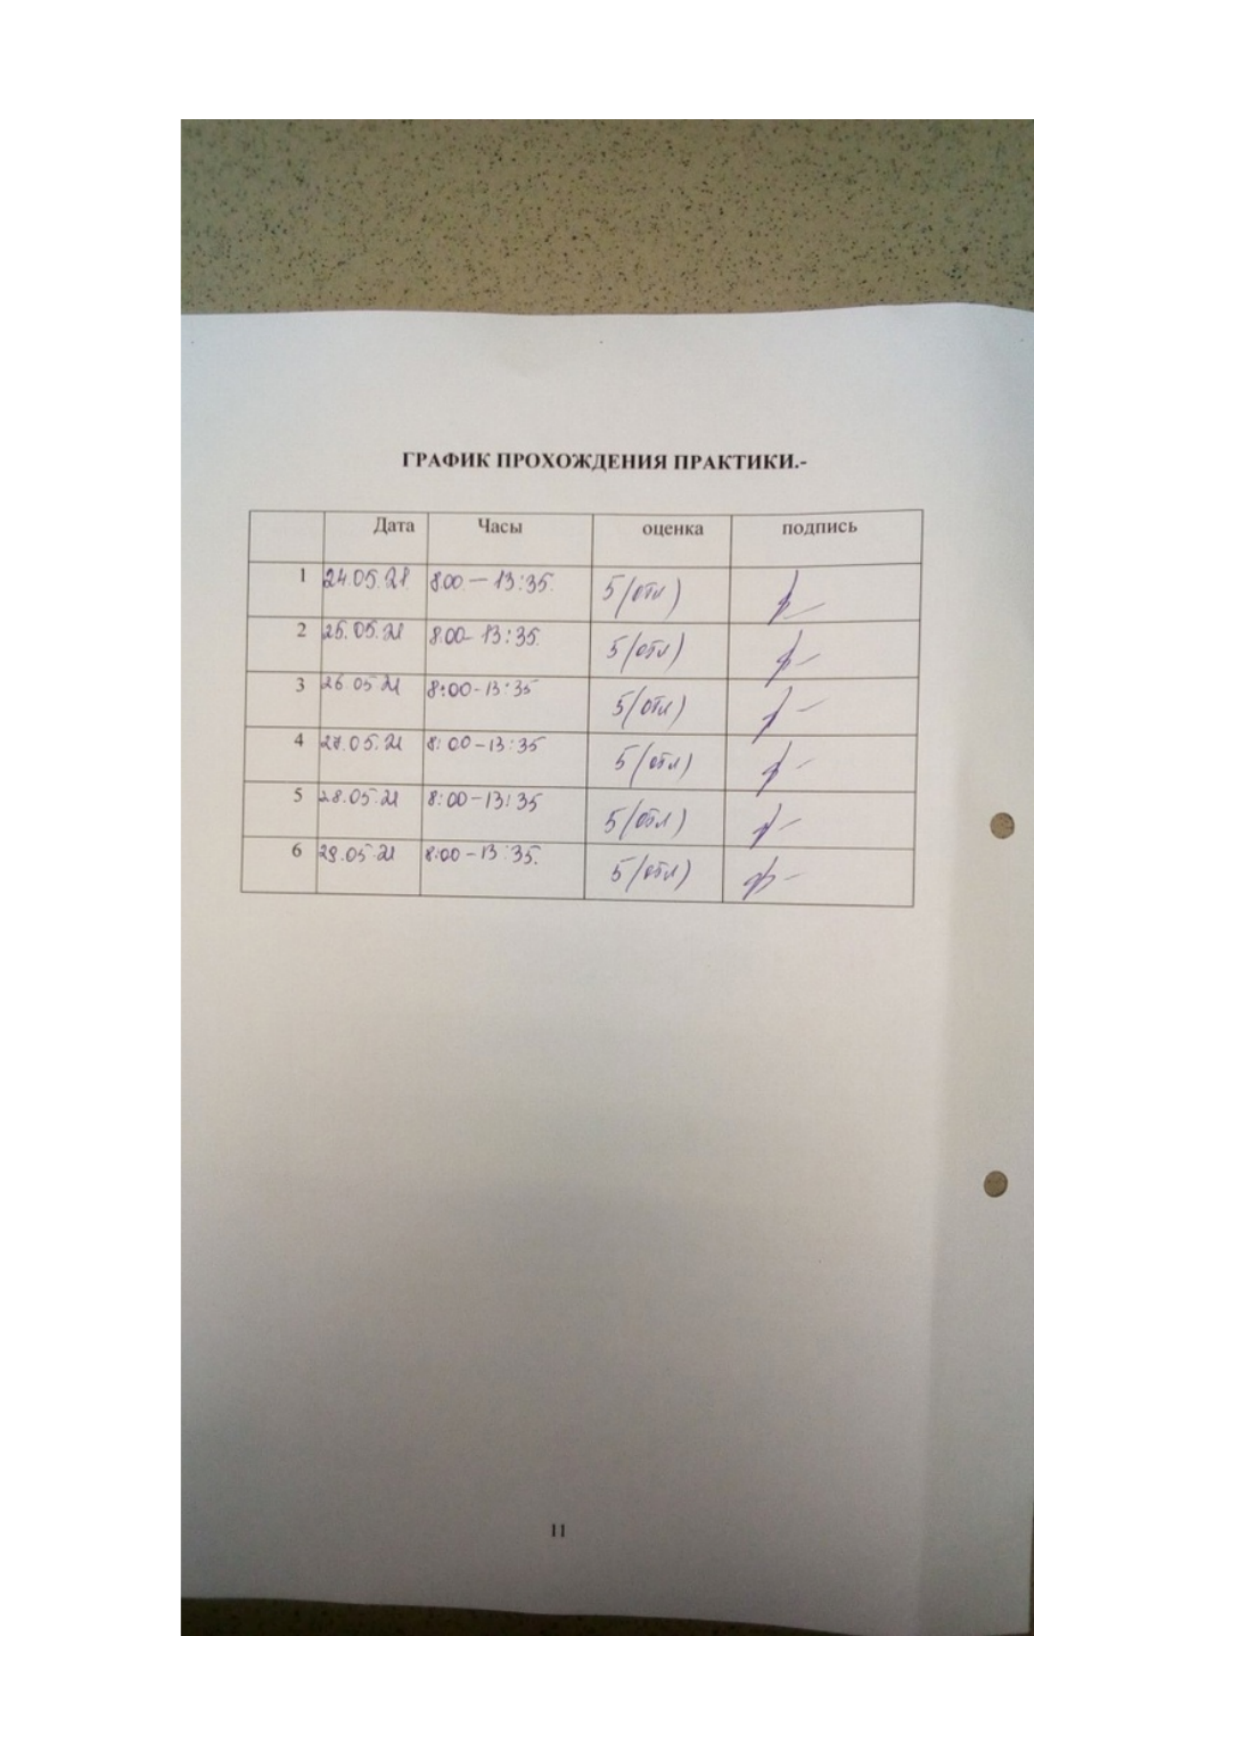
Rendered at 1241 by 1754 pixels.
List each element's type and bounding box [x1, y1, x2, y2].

picture [182, 120, 1034, 1634]
